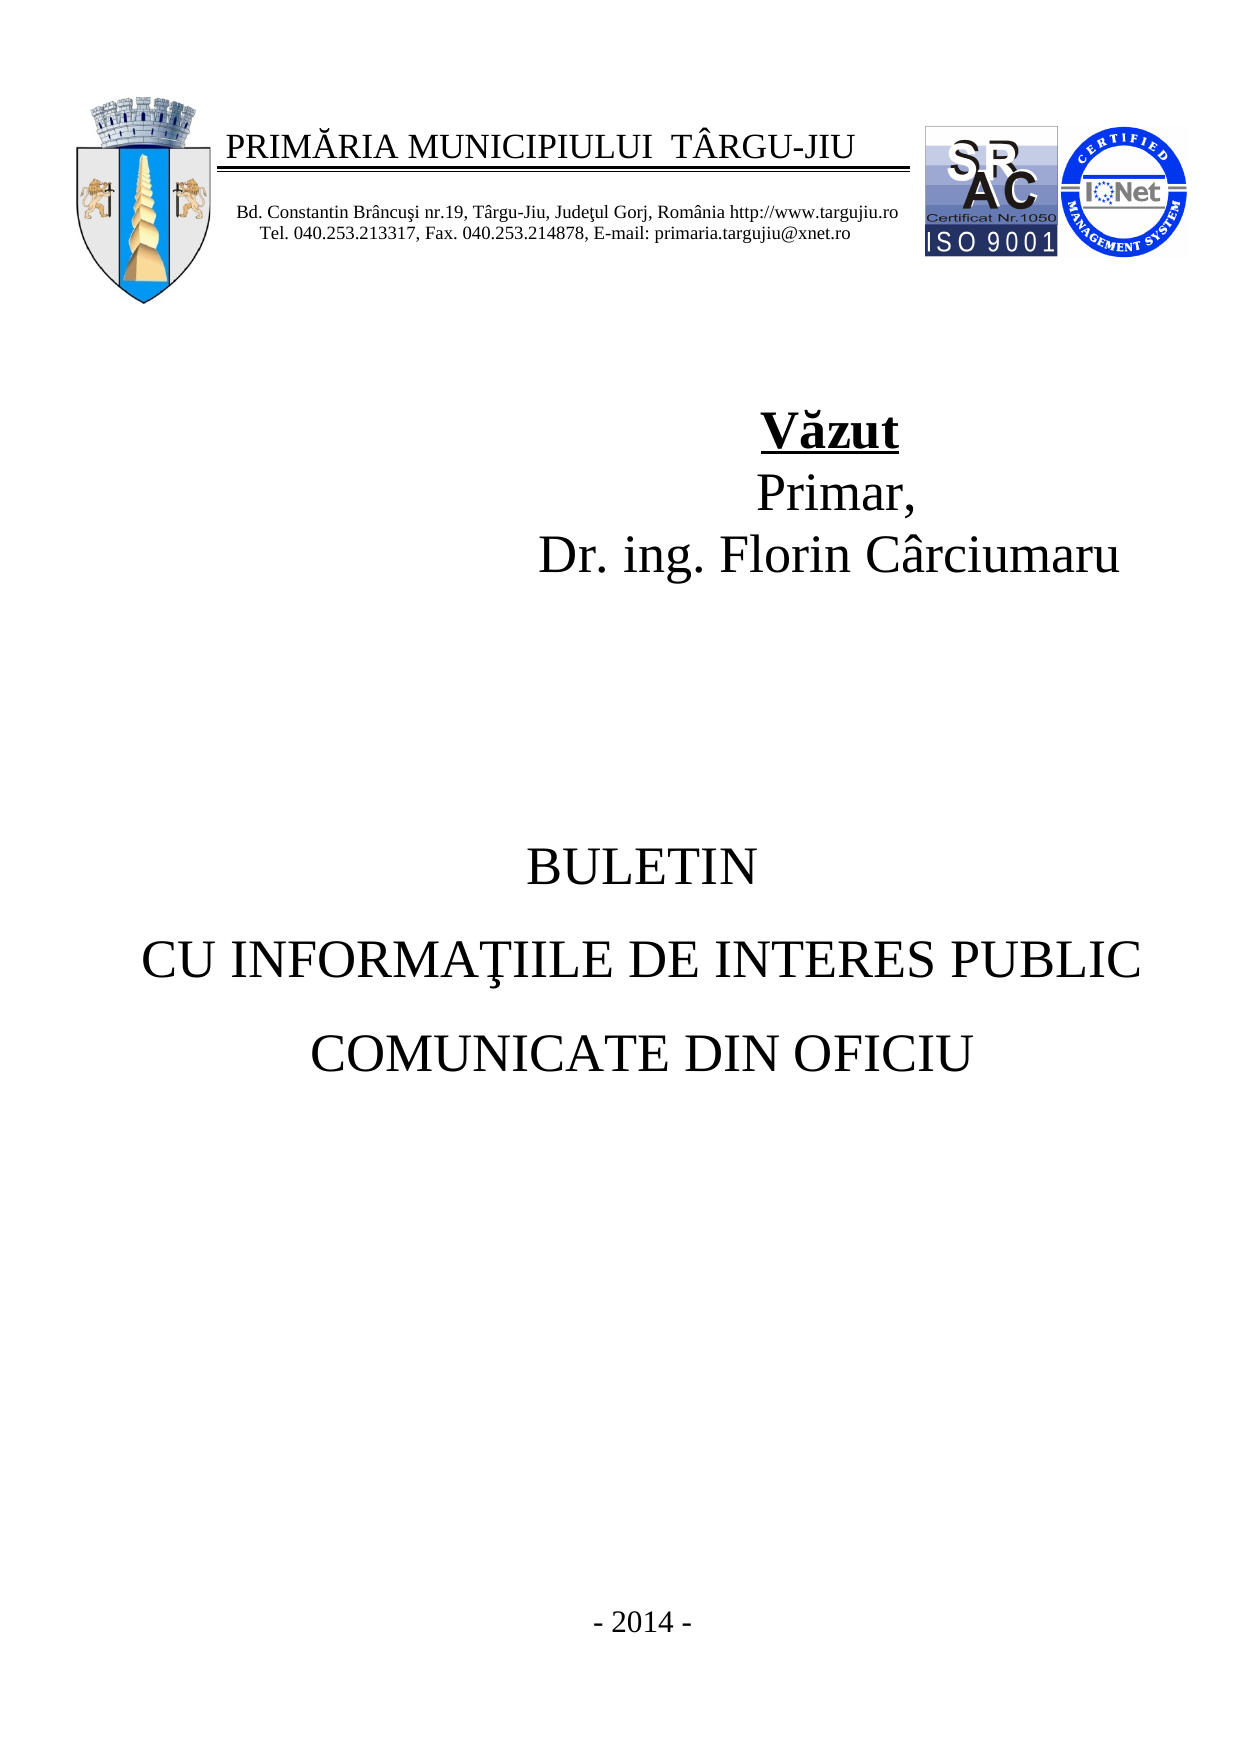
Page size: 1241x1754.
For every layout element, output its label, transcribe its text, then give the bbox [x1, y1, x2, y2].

text COMUNICATE DIN OFICIU [118, 1021, 1166, 1083]
picture [76, 97, 211, 304]
text CU INFORMAŢIILE DE INTERES PUBLIC [118, 927, 1166, 989]
text - 2014 - [118, 1603, 1166, 1639]
text BULETIN [118, 834, 1166, 896]
picture [1059, 125, 1189, 260]
text Primar, [418, 460, 1166, 522]
text Dr. ing. Florin Cârciumaru [418, 522, 1166, 584]
text Văzut [418, 398, 1166, 460]
